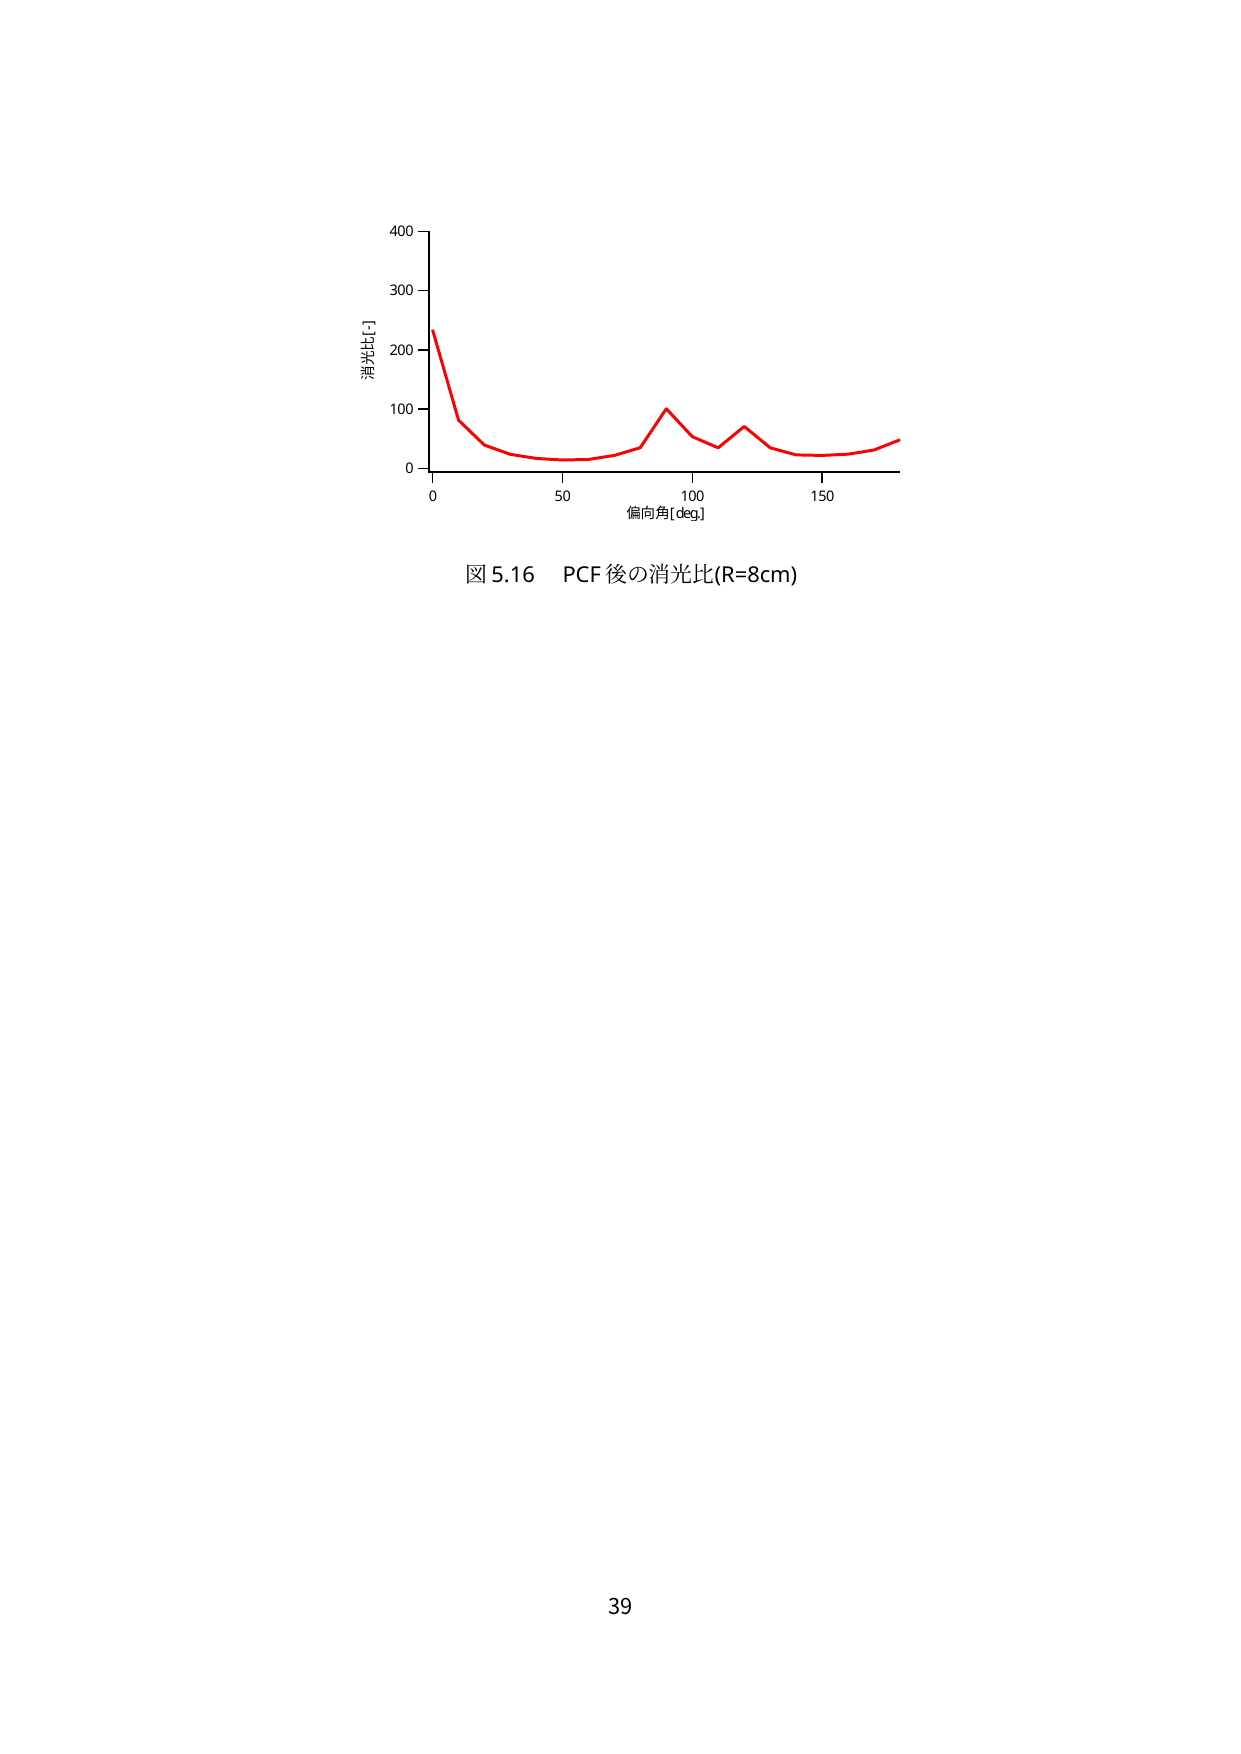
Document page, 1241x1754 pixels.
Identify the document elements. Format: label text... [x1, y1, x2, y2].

text 図5.16 PCF後の消光比(R=8cm) [177, 554, 1063, 592]
